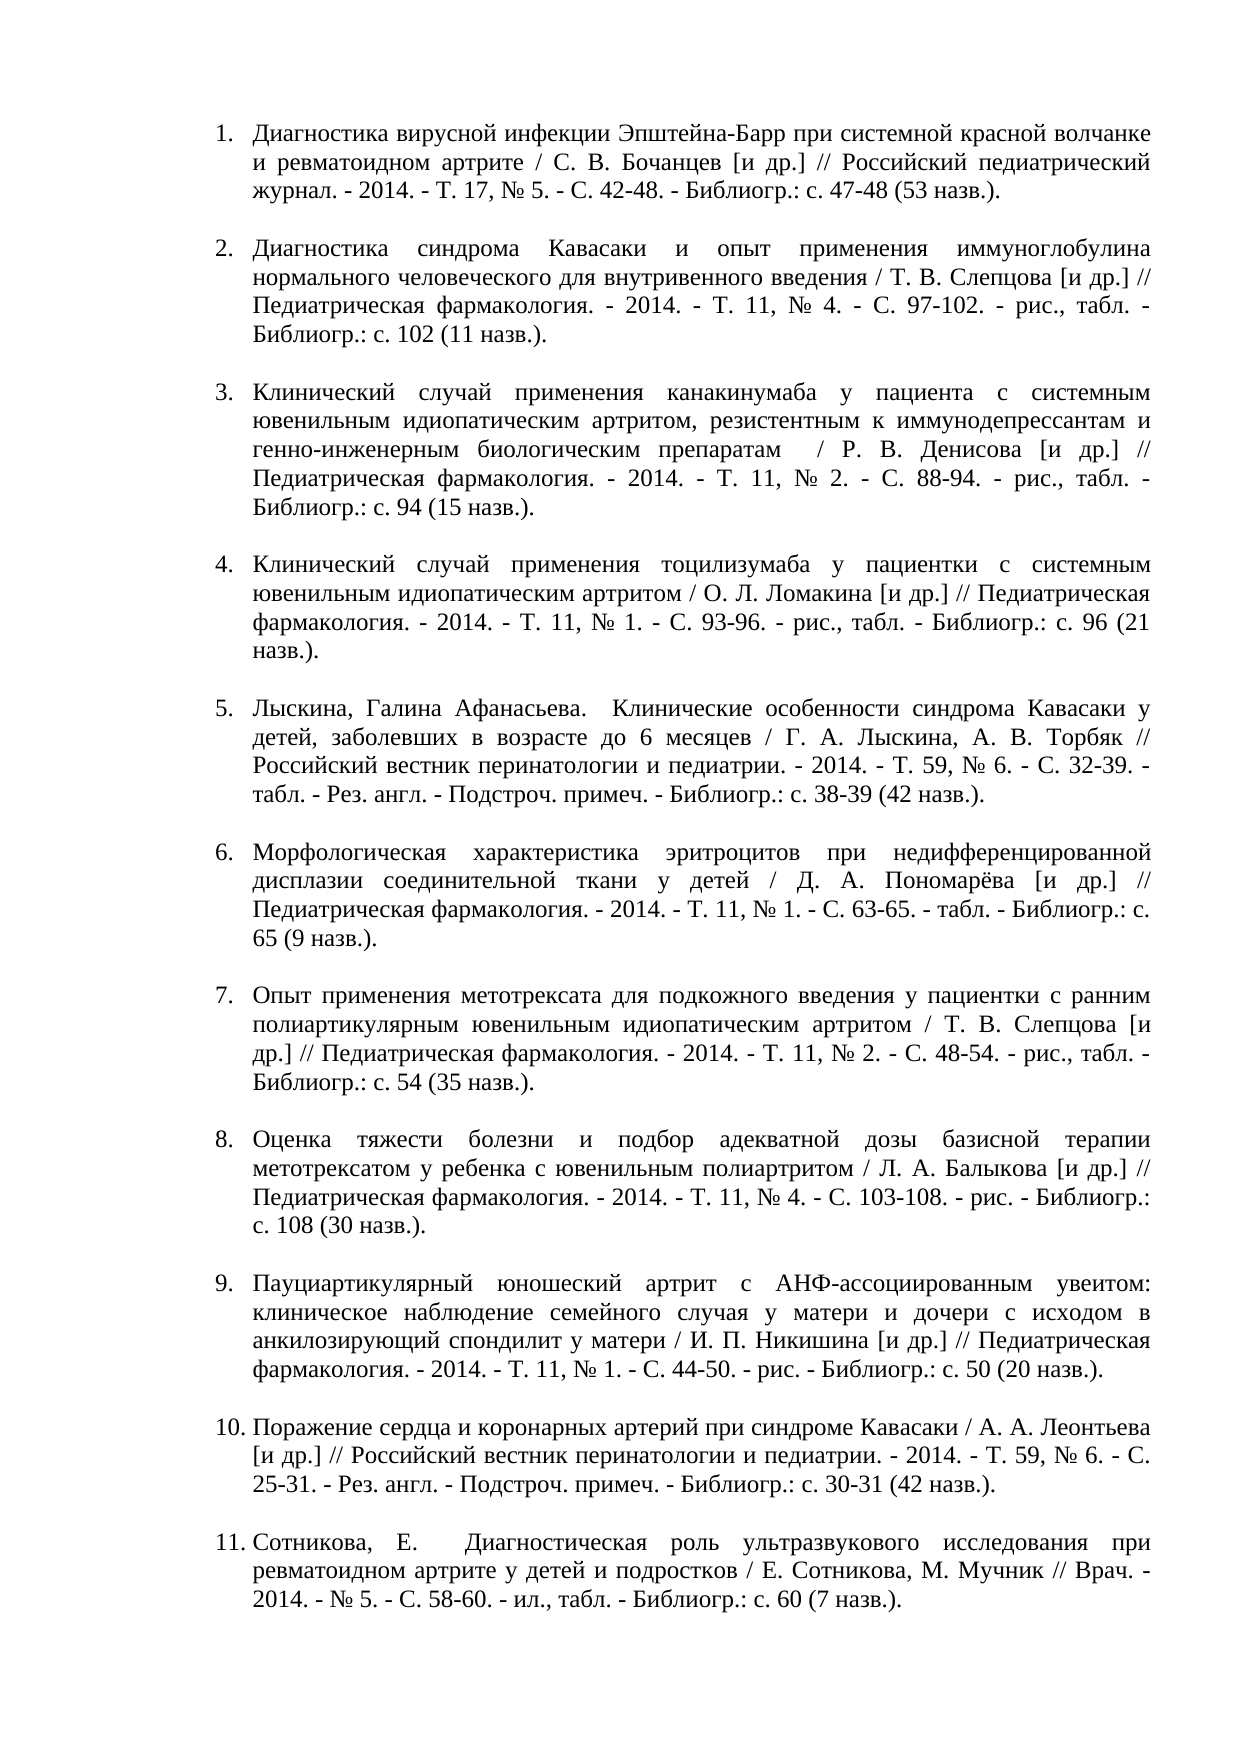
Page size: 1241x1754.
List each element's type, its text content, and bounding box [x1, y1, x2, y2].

list Морфологическая характеристика эритроцитов при недифференцированной дисплазии соединительной ткани у детей / Д. А. Пономарёва [и др.] // Педиатрическая фармакология. - 2014. - Т. 11, № 1. - С. 63-65. - табл. - Библиогр.: с. 65 (9 назв.). [215, 837, 1152, 952]
list Диагностика синдрома Кавасаки и опыт применения иммуноглобулина нормального человеческого для внутривенного введения / Т. В. Слепцова [и др.] // Педиатрическая фармакология. - 2014. - Т. 11, № 4. - С. 97-102. - рис., табл. - Библиогр.: с. 102 (11 назв.). [215, 233, 1152, 348]
list Лыскина, Галина Афанасьева. Клинические особенности синдрома Кавасаки у детей, заболевших в возрасте до 6 месяцев / Г. А. Лыскина, А. В. Торбяк // Российский вестник перинатологии и педиатрии. - 2014. - Т. 59, № 6. - С. 32-39. - табл. - Рез. англ. - Подстроч. примеч. - Библиогр.: с. 38-39 (42 назв.). [215, 693, 1152, 808]
list Пауциартикулярный юношеский артрит с АНФ-ассоциированным увеитом: клиническое наблюдение семейного случая у матери и дочери с исходом в анкилозирующий спондилит у матери / И. П. Никишина [и др.] // Педиатрическая фармакология. - 2014. - Т. 11, № 1. - С. 44-50. - рис. - Библиогр.: с. 50 (20 назв.). [215, 1268, 1152, 1383]
list Клинический случай применения канакинумаба у пациента с системным ювенильным идиопатическим артритом, резистентным к иммунодепрессантам и генно-инженерным биологическим препаратам / Р. В. Денисова [и др.] // Педиатрическая фармакология. - 2014. - Т. 11, № 2. - С. 88-94. - рис., табл. - Библиогр.: с. 94 (15 назв.). [215, 377, 1152, 521]
list Опыт применения метотрексата для подкожного введения у пациентки с ранним полиартикулярным ювенильным идиопатическим артритом / Т. В. Слепцова [и др.] // Педиатрическая фармакология. - 2014. - Т. 11, № 2. - С. 48-54. - рис., табл. - Библиогр.: с. 54 (35 назв.). [215, 981, 1152, 1096]
list Клинический случай применения тоцилизумаба у пациентки с системным ювенильным идиопатическим артритом / О. Л. Ломакина [и др.] // Педиатрическая фармакология. - 2014. - Т. 11, № 1. - С. 93-96. - рис., табл. - Библиогр.: с. 96 (21 назв.). [215, 549, 1152, 664]
list Поражение сердца и коронарных артерий при синдроме Кавасаки / А. А. Леонтьева [и др.] // Российский вестник перинатологии и педиатрии. - 2014. - Т. 59, № 6. - С. 25-31. - Рез. англ. - Подстроч. примеч. - Библиогр.: с. 30-31 (42 назв.). [215, 1412, 1152, 1498]
list Сотникова, Е. Диагностическая роль ультразвукового исследования при ревматоидном артрите у детей и подростков / Е. Сотникова, М. Мучник // Врач. - 2014. - № 5. - С. 58-60. - ил., табл. - Библиогр.: с. 60 (7 назв.). [215, 1527, 1152, 1613]
list Диагностика вирусной инфекции Эпштейна-Барр при системной красной волчанке и ревматоидном артрите / С. В. Бочанцев [и др.] // Российский педиатрический журнал. - 2014. - Т. 17, № 5. - С. 42-48. - Библиогр.: с. 47-48 (53 назв.). [215, 118, 1152, 204]
list Оценка тяжести болезни и подбор адекватной дозы базисной терапии метотрексатом у ребенка с ювенильным полиартритом / Л. А. Балыкова [и др.] // Педиатрическая фармакология. - 2014. - Т. 11, № 4. - С. 103-108. - рис. - Библиогр.: с. 108 (30 назв.). [215, 1124, 1152, 1239]
